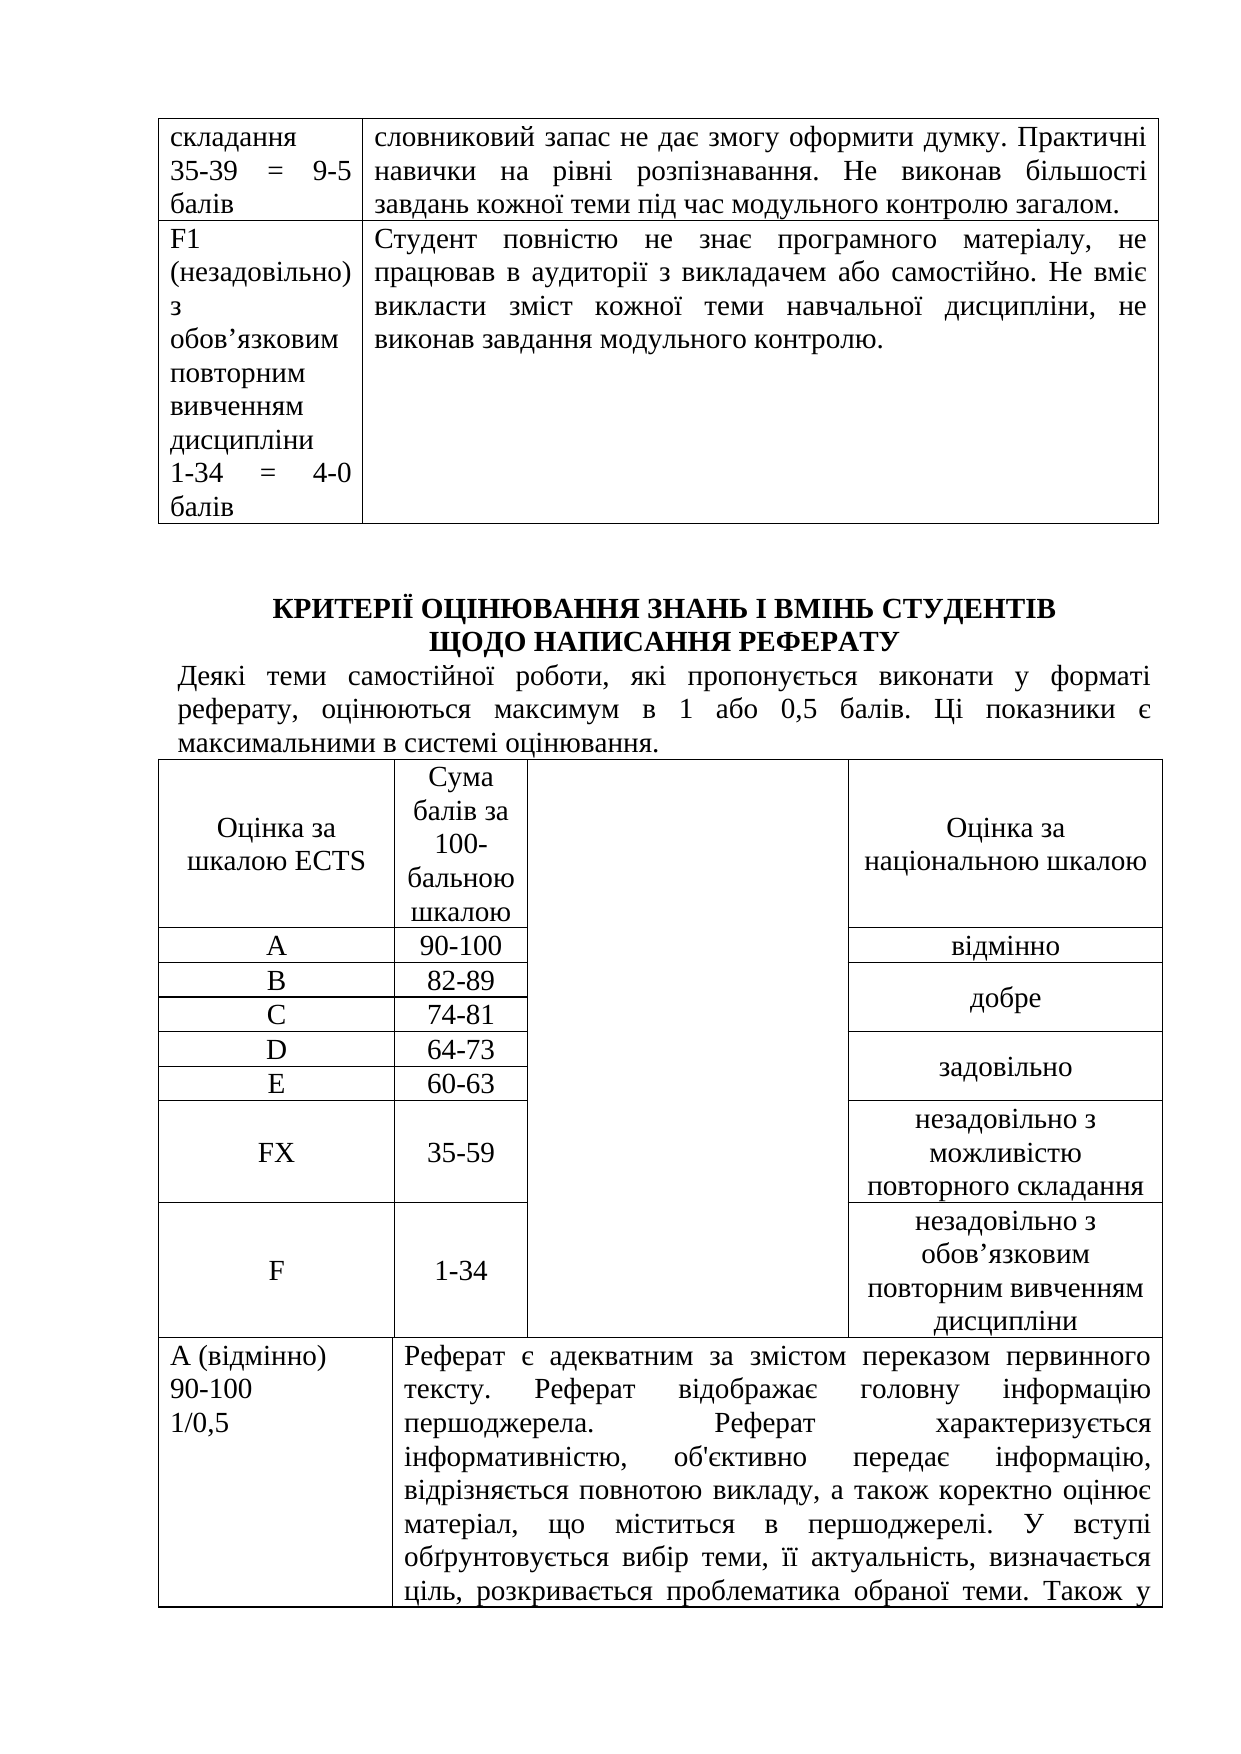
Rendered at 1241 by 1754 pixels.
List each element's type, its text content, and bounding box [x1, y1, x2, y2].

table_cell 35-59 [395, 1101, 527, 1202]
table_cell відмінно [849, 928, 1162, 962]
table_cell В [159, 963, 394, 996]
table_cell 82-89 [395, 963, 527, 996]
table_cell незадовільно з обов’язковим повторним вивченням дисципліни [849, 1203, 1162, 1337]
table_header Оцінка за національною шкалою [849, 760, 1162, 927]
table_header [528, 760, 848, 1337]
table_header Сума балів за 100-бальною шкалою [395, 760, 527, 927]
table_cell добре [849, 963, 1162, 1031]
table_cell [159, 119, 362, 220]
table_cell F [159, 1203, 394, 1337]
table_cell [363, 119, 1158, 220]
table_cell 60-63 [395, 1067, 527, 1100]
table_cell 74-81 [395, 998, 527, 1031]
table_cell D [159, 1032, 394, 1066]
table_cell 1-34 [395, 1203, 527, 1337]
table_cell E [159, 1067, 394, 1100]
text Деякі теми самостійної роботи, які пропонується виконати у форматі реферату, оцінюються максимум в 1 або 0,5 балів. Ці показники є максимальними в системі оцінювання. [177, 658, 1152, 758]
table_cell незадовільно з можливістю повторного складання [849, 1101, 1162, 1202]
table_cell С [159, 998, 394, 1031]
table_cell 90-100 [395, 928, 527, 962]
table_cell А [159, 928, 394, 962]
table_cell Студент повністю не знає програмного матеріалу, не працював в аудиторії з викладачем або самостійно. Не вміє викласти зміст кожної теми навчальної дисципліни, не виконав завдання модульного контролю. [363, 221, 1158, 523]
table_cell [159, 1338, 392, 1606]
table_cell задовільно [849, 1032, 1162, 1100]
text ЩОДО НАПИСАННЯ РЕФЕРАТУ [177, 624, 1152, 658]
table_header Оцінка за шкалою ECTS [159, 760, 394, 927]
table_cell F1 (незадовільно) з обов’язковим повторним вивченням дисципліни 1-34 = 4-0 балів [159, 221, 362, 523]
text КРИТЕРІЇ ОЦІНЮВАННЯ ЗНАНЬ І ВМІНЬ СТУДЕНТІВ [177, 591, 1152, 624]
table_cell 64-73 [395, 1032, 527, 1066]
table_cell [393, 1338, 1162, 1606]
table_cell FX [159, 1101, 394, 1202]
